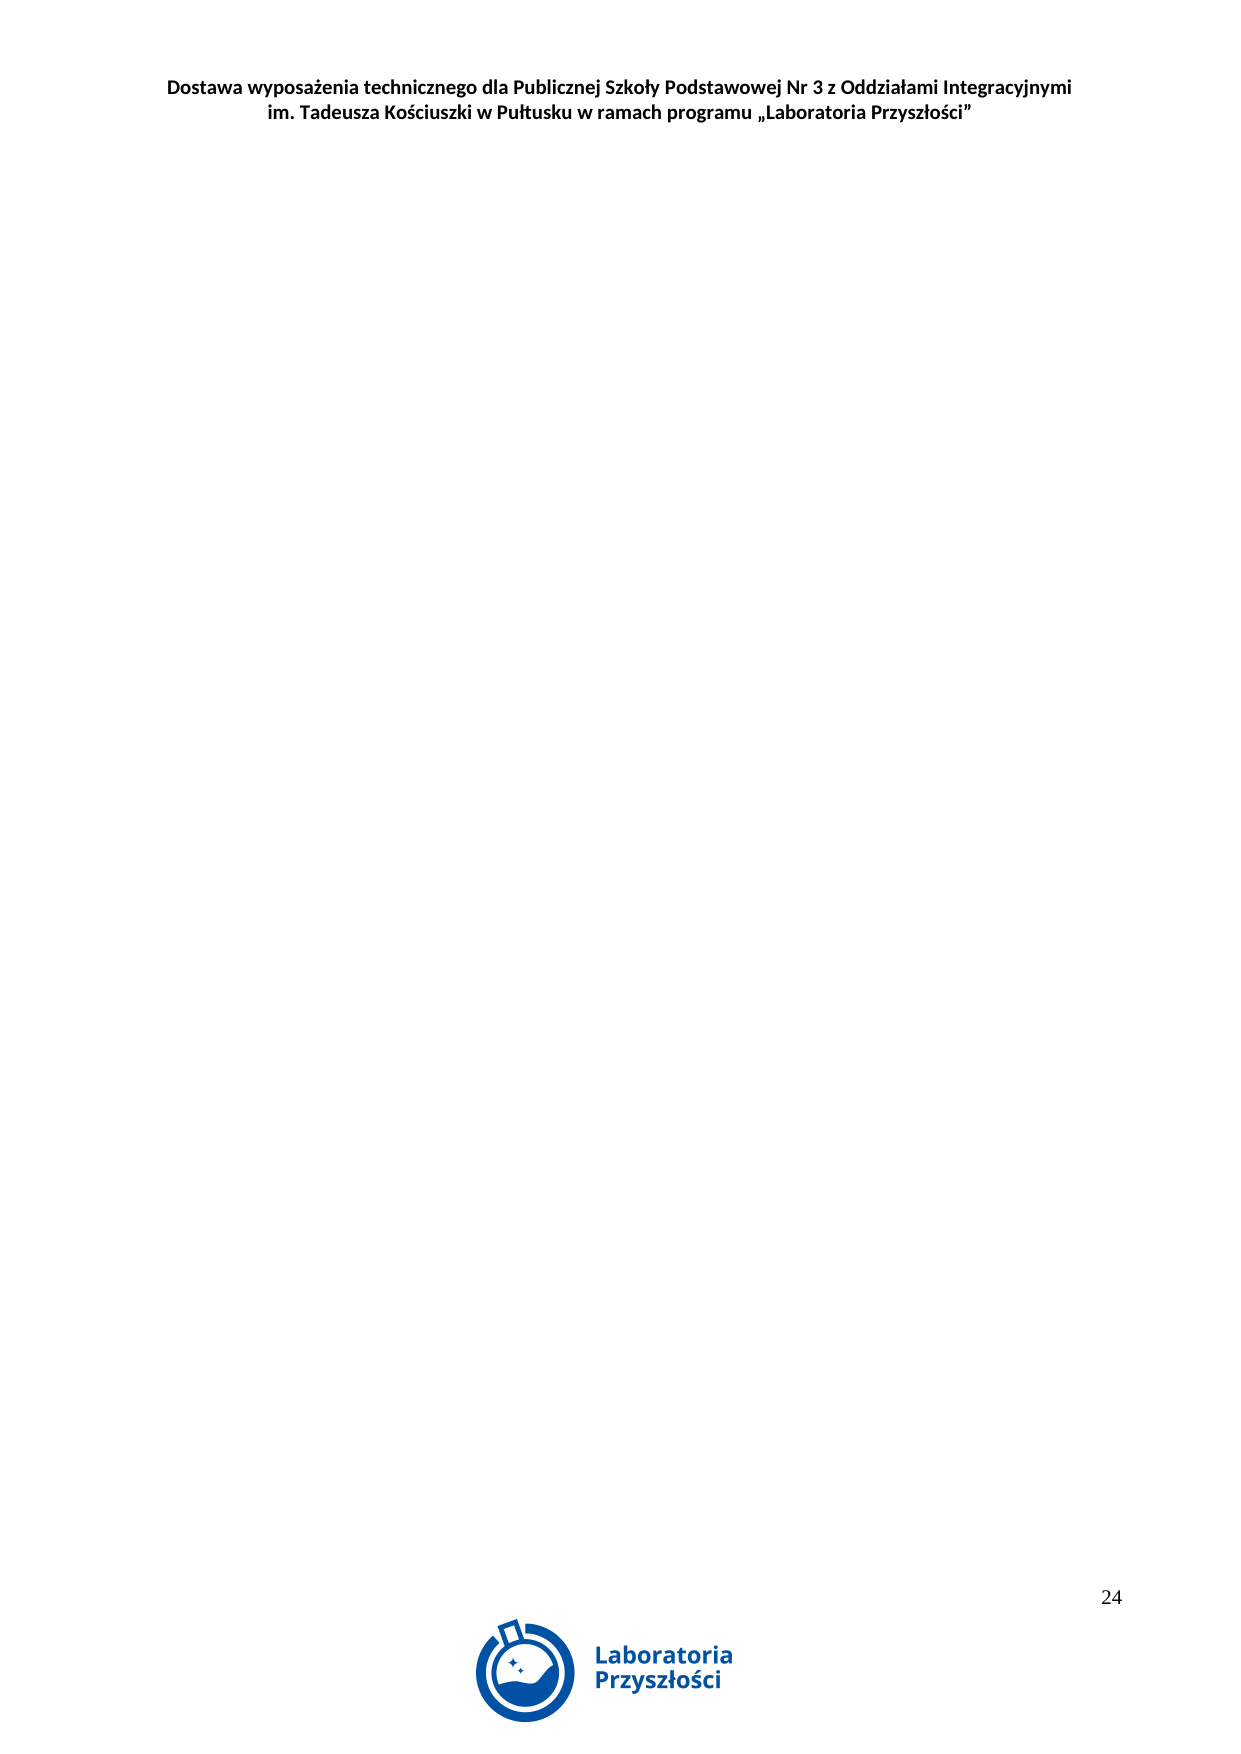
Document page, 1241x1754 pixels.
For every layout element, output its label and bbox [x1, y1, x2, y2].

picture [469, 1612, 739, 1728]
